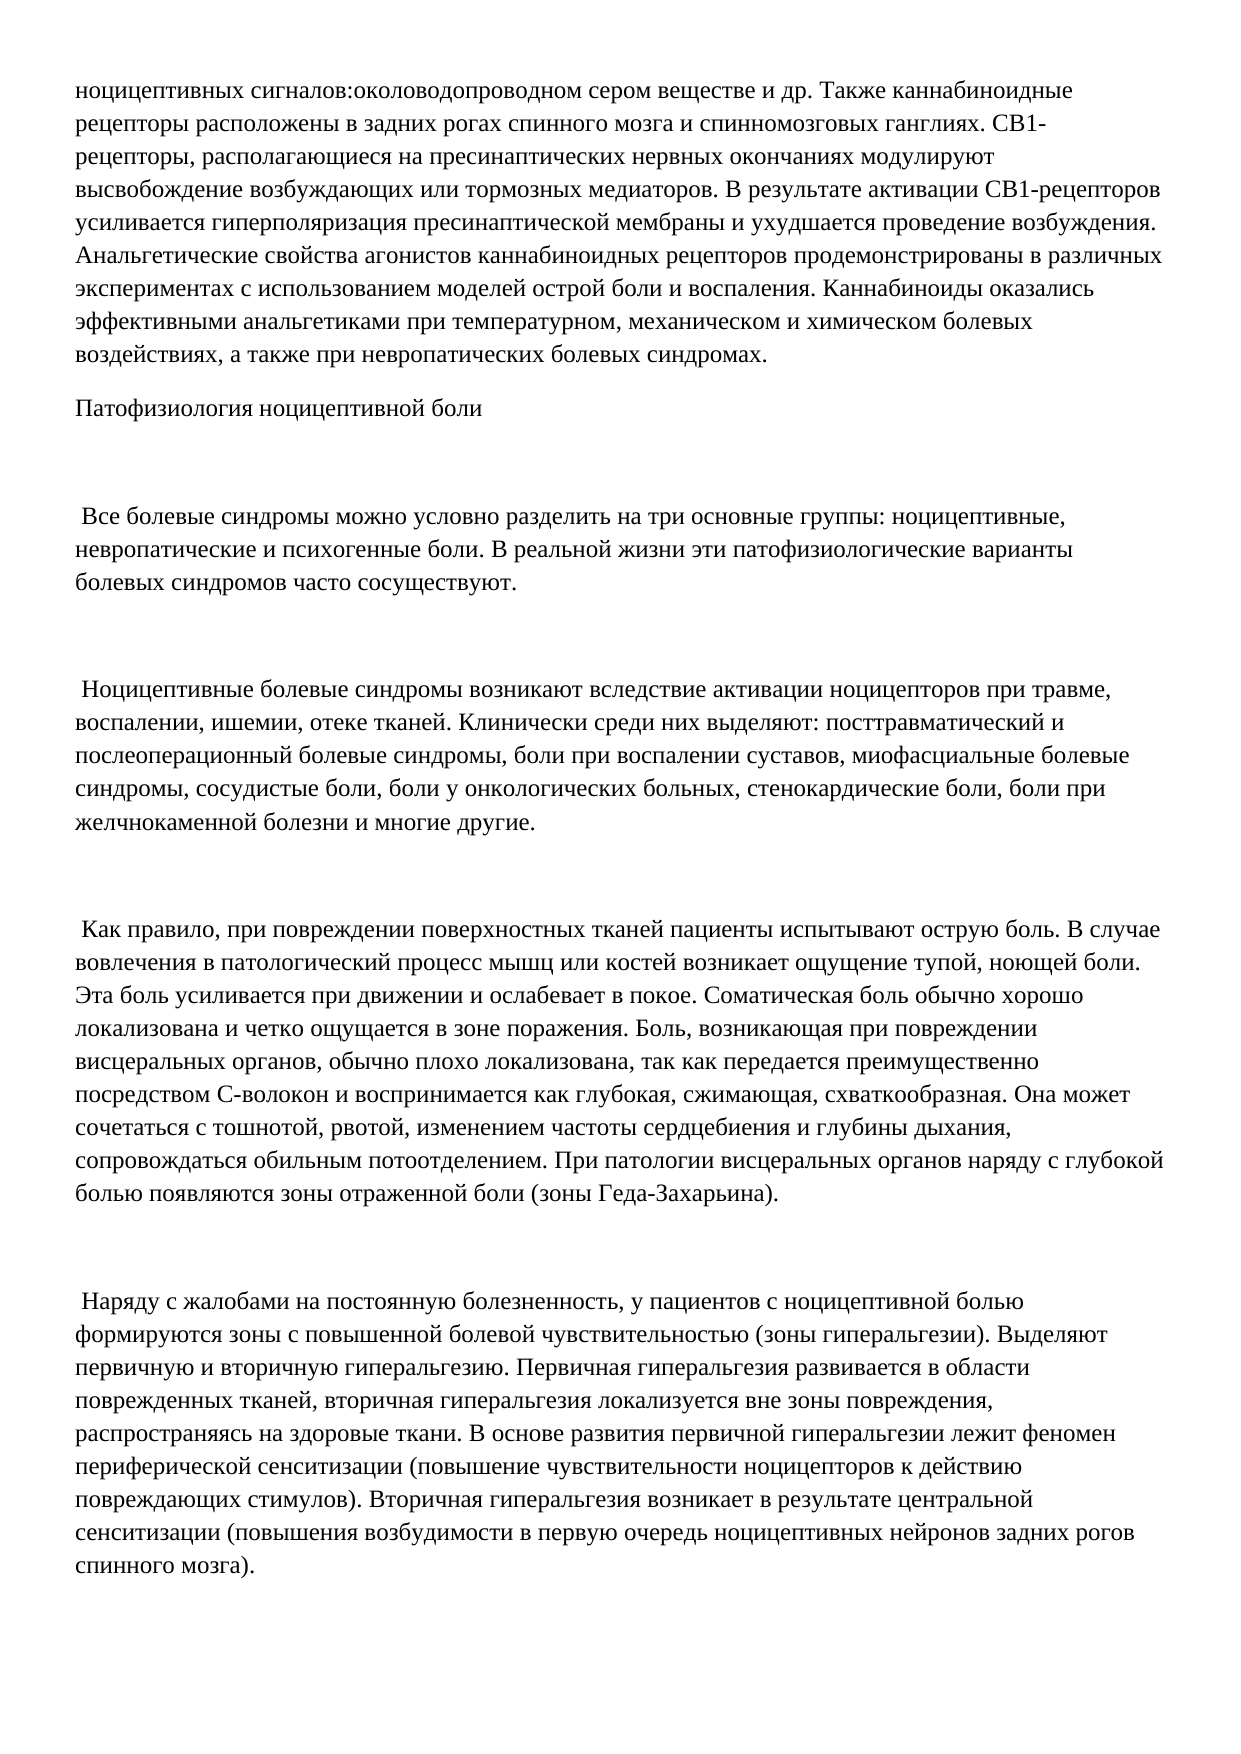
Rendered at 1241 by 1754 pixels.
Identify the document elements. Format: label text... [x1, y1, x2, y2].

text Патофизиология ноцицептивной боли [75, 393, 1165, 422]
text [75, 75, 1165, 368]
text Все болевые синдромы можно условно разделить на три основные группы: ноцицептивные, невропатические и психогенные боли. В реальной жизни эти патофизиологические варианты болевых синдромов часто сосуществуют. [75, 501, 1165, 596]
text Ноцицептивные болевые синдромы возникают вследствие активации ноцицепторов при травме, воспалении, ишемии, отеке тканей. Клинически среди них выделяют: посттравматический и послеоперационный болевые синдромы, боли при воспалении суставов, миофасциальные болевые синдромы, сосудистые боли, боли у онкологических больных, стенокардические боли, боли при желчнокаменной болезни и многие другие. [75, 674, 1165, 835]
text Как правило, при повреждении поверхностных тканей пациенты испытывают острую боль. В случае вовлечения в патологический процесс мышц или костей возникает ощущение тупой, ноющей боли. Эта боль усиливается при движении и ослабевает в покое. Соматическая боль обычно хорошо локализована и четко ощущается в зоне поражения. Боль, возникающая при повреждении висцеральных органов, обычно плохо локализована, так как передается преимущественно посредством С-волокон и воспринимается как глубокая, сжимающая, схваткообразная. Она может сочетаться с тошнотой, рвотой, изменением частоты сердцебиения и глубины дыхания, сопровождаться обильным потоотделением. При патологии висцеральных органов наряду с глубокой болью появляются зоны отраженной боли (зоны Геда-Захарьина). [75, 914, 1165, 1207]
text Наряду с жалобами на постоянную болезненность, у пациентов с ноцицептивной болью формируются зоны с повышенной болевой чувствительностью (зоны гиперальгезии). Выделяют первичную и вторичную гиперальгезию. Первичная гиперальгезия развивается в области поврежденных тканей, вторичная гиперальгезия локализуется вне зоны повреждения, распространяясь на здоровые ткани. В основе развития первичной гиперальгезии лежит феномен периферической сенситизации (повышение чувствительности ноцицепторов к действию повреждающих стимулов). Вторичная гиперальгезия возникает в результате центральной сенситизации (повышения возбудимости в первую очередь ноцицептивных нейронов задних рогов спинного мозга). [75, 1286, 1165, 1579]
